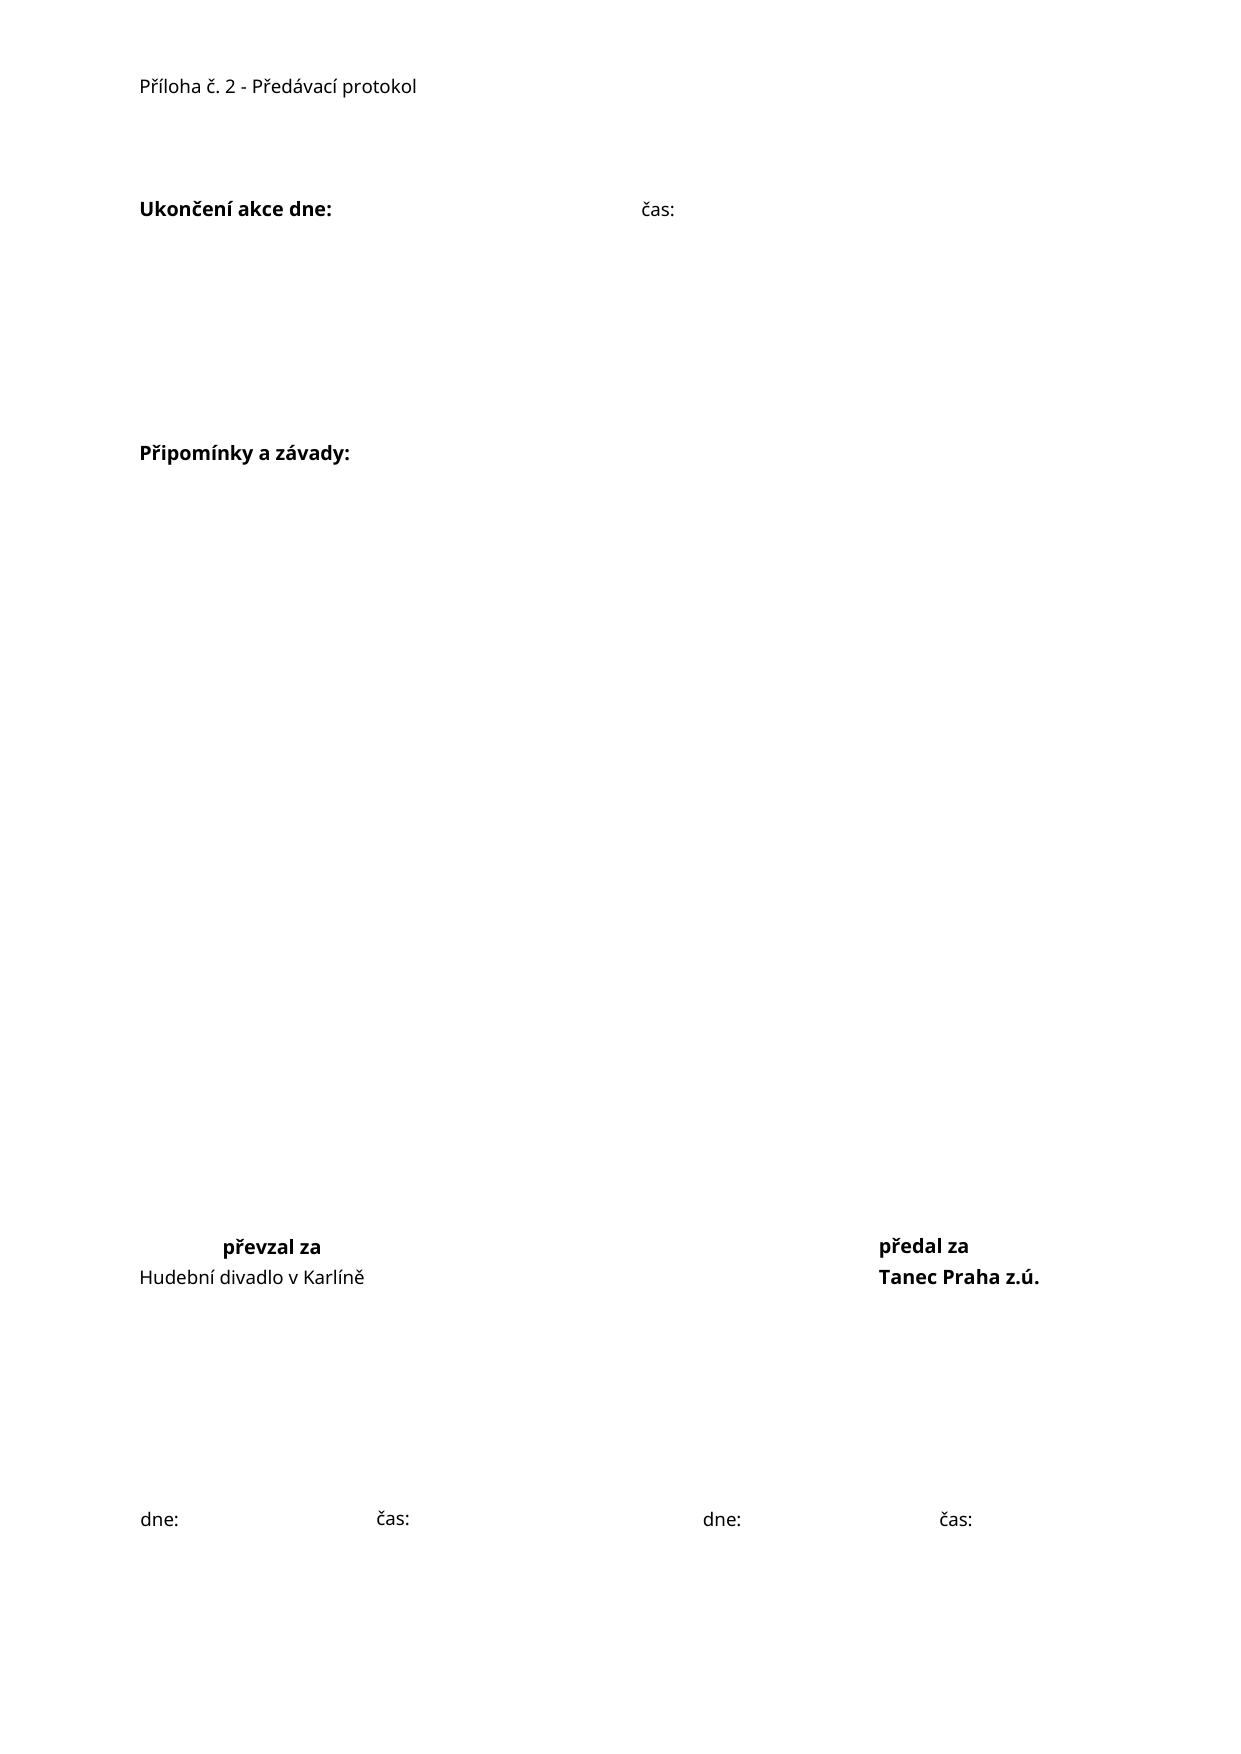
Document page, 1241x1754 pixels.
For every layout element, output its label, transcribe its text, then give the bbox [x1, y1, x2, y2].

text Ukončení akce dne: [139, 197, 332, 221]
text čas: [939, 1508, 973, 1530]
text převzal za [222, 1236, 470, 1259]
text dne: [703, 1508, 742, 1530]
text čas: [641, 198, 675, 220]
text předal za Tanec Praha z.ú. [879, 1229, 1054, 1291]
text Hudební divadlo v Karlíně [139, 1266, 470, 1288]
text dne: [140, 1509, 179, 1531]
text Připomínky a závady: [139, 442, 350, 465]
text čas: [376, 1508, 410, 1530]
text Příloha č. 2 - Předávací protokol [139, 76, 417, 98]
